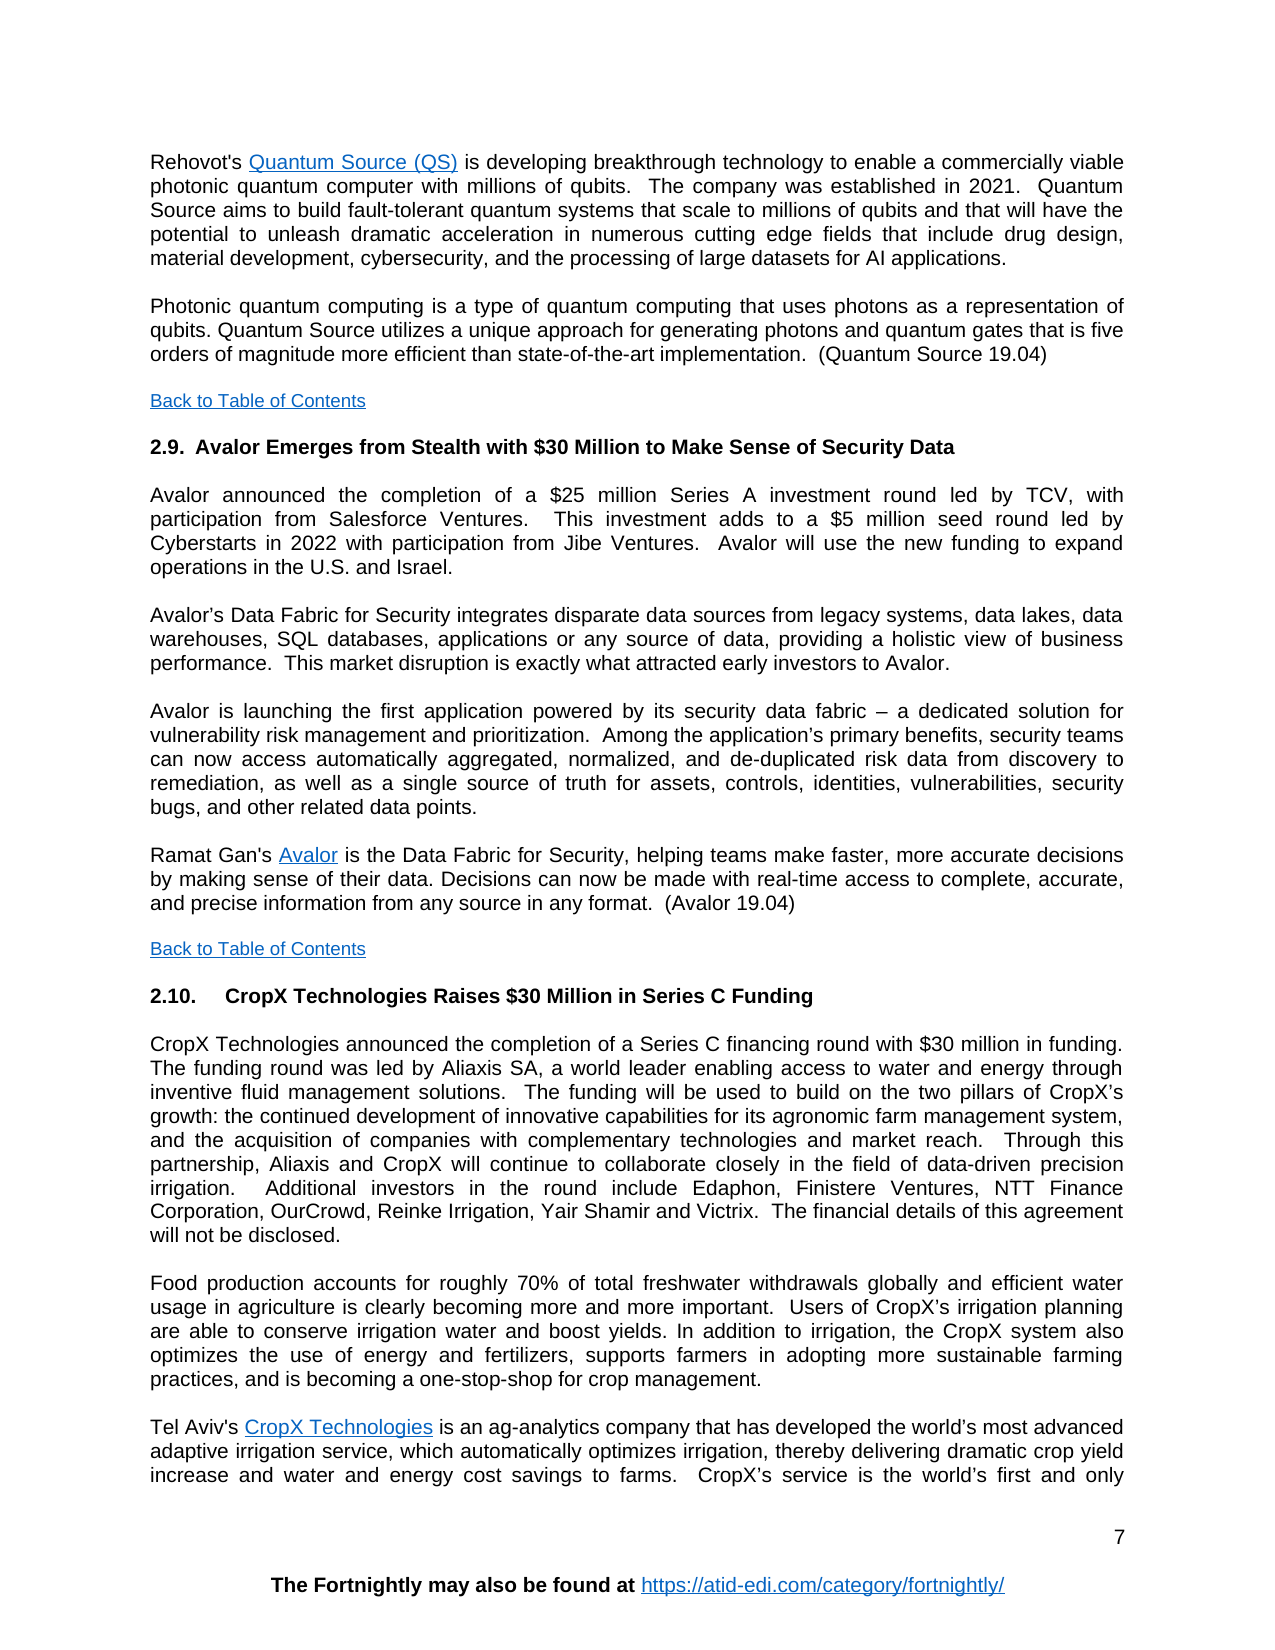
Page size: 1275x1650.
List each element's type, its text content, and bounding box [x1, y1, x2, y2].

text Avalor’s Data Fabric for Security integrates disparate data sources from legacy systems, data lakes, data warehouses, SQL databases, applications or any source of data, providing a holistic view of business performance. This market disruption is exactly what attracted early investors to Avalor. [150, 603, 1125, 675]
text Photonic quantum computing is a type of quantum computing that uses photons as a representation of qubits. Quantum Source utilizes a unique approach for generating photons and quantum gates that is five orders of magnitude more efficient than state-of-the-art implementation. (Quantum Source 19.04) [150, 294, 1125, 366]
text Back to Table of Contents [150, 938, 1125, 960]
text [150, 1415, 1125, 1487]
text Avalor Emerges from Stealth with $30 Million to Make Sense of Security Data [150, 435, 1125, 459]
text Ramat Gan's Avalor is the Data Fabric for Security, helping teams make faster, more accurate decisions by making sense of their data. Decisions can now be made with real-time access to complete, accurate, and precise information from any source in any format. (Avalor 19.04) [150, 842, 1125, 914]
text Back to Table of Contents [150, 389, 1125, 411]
text Rehovot's Quantum Source (QS) is developing breakthrough technology to enable a commercially viable photonic quantum computer with millions of qubits. The company was established in 2021. Quantum Source aims to build fault-tolerant quantum systems that scale to millions of qubits and that will have the potential to unleash dramatic acceleration in numerous cutting edge fields that include drug design, material development, cybersecurity, and the processing of large datasets for AI applications. [150, 150, 1125, 270]
text Avalor announced the completion of a $25 million Series A investment round led by TCV, with participation from Salesforce Ventures. This investment adds to a $5 million seed round led by Cyberstarts in 2022 with participation from Jibe Ventures. Avalor will use the new funding to expand operations in the U.S. and Israel. [150, 483, 1125, 579]
text Avalor is launching the first application powered by its security data fabric – a dedicated solution for vulnerability risk management and prioritization. Among the application’s primary benefits, security teams can now access automatically aggregated, normalized, and de-duplicated risk data from discovery to remediation, as well as a single source of truth for assets, controls, identities, vulnerabilities, security bugs, and other related data points. [150, 699, 1125, 818]
text CropX Technologies Raises $30 Million in Series C Funding [150, 984, 1125, 1008]
text CropX Technologies announced the completion of a Series C financing round with $30 million in funding. The funding round was led by Aliaxis SA, a world leader enabling access to water and energy through inventive fluid management solutions. The funding will be used to build on the two pillars of CropX’s growth: the continued development of innovative capabilities for its agronomic farm management system, and the acquisition of companies with complementary technologies and market reach. Through this partnership, Aliaxis and CropX will continue to collaborate closely in the field of data-driven precision irrigation. Additional investors in the round include Edaphon, Finistere Ventures, NTT Finance Corporation, OurCrowd, Reinke Irrigation, Yair Shamir and Victrix. The financial details of this agreement will not be disclosed. [150, 1032, 1125, 1247]
text Food production accounts for roughly 70% of total freshwater withdrawals globally and efficient water usage in agriculture is clearly becoming more and more important. Users of CropX’s irrigation planning are able to conserve irrigation water and boost yields. In addition to irrigation, the CropX system also optimizes the use of energy and fertilizers, supports farmers in adopting more sustainable farming practices, and is becoming a one-stop-shop for crop management. [150, 1271, 1125, 1391]
